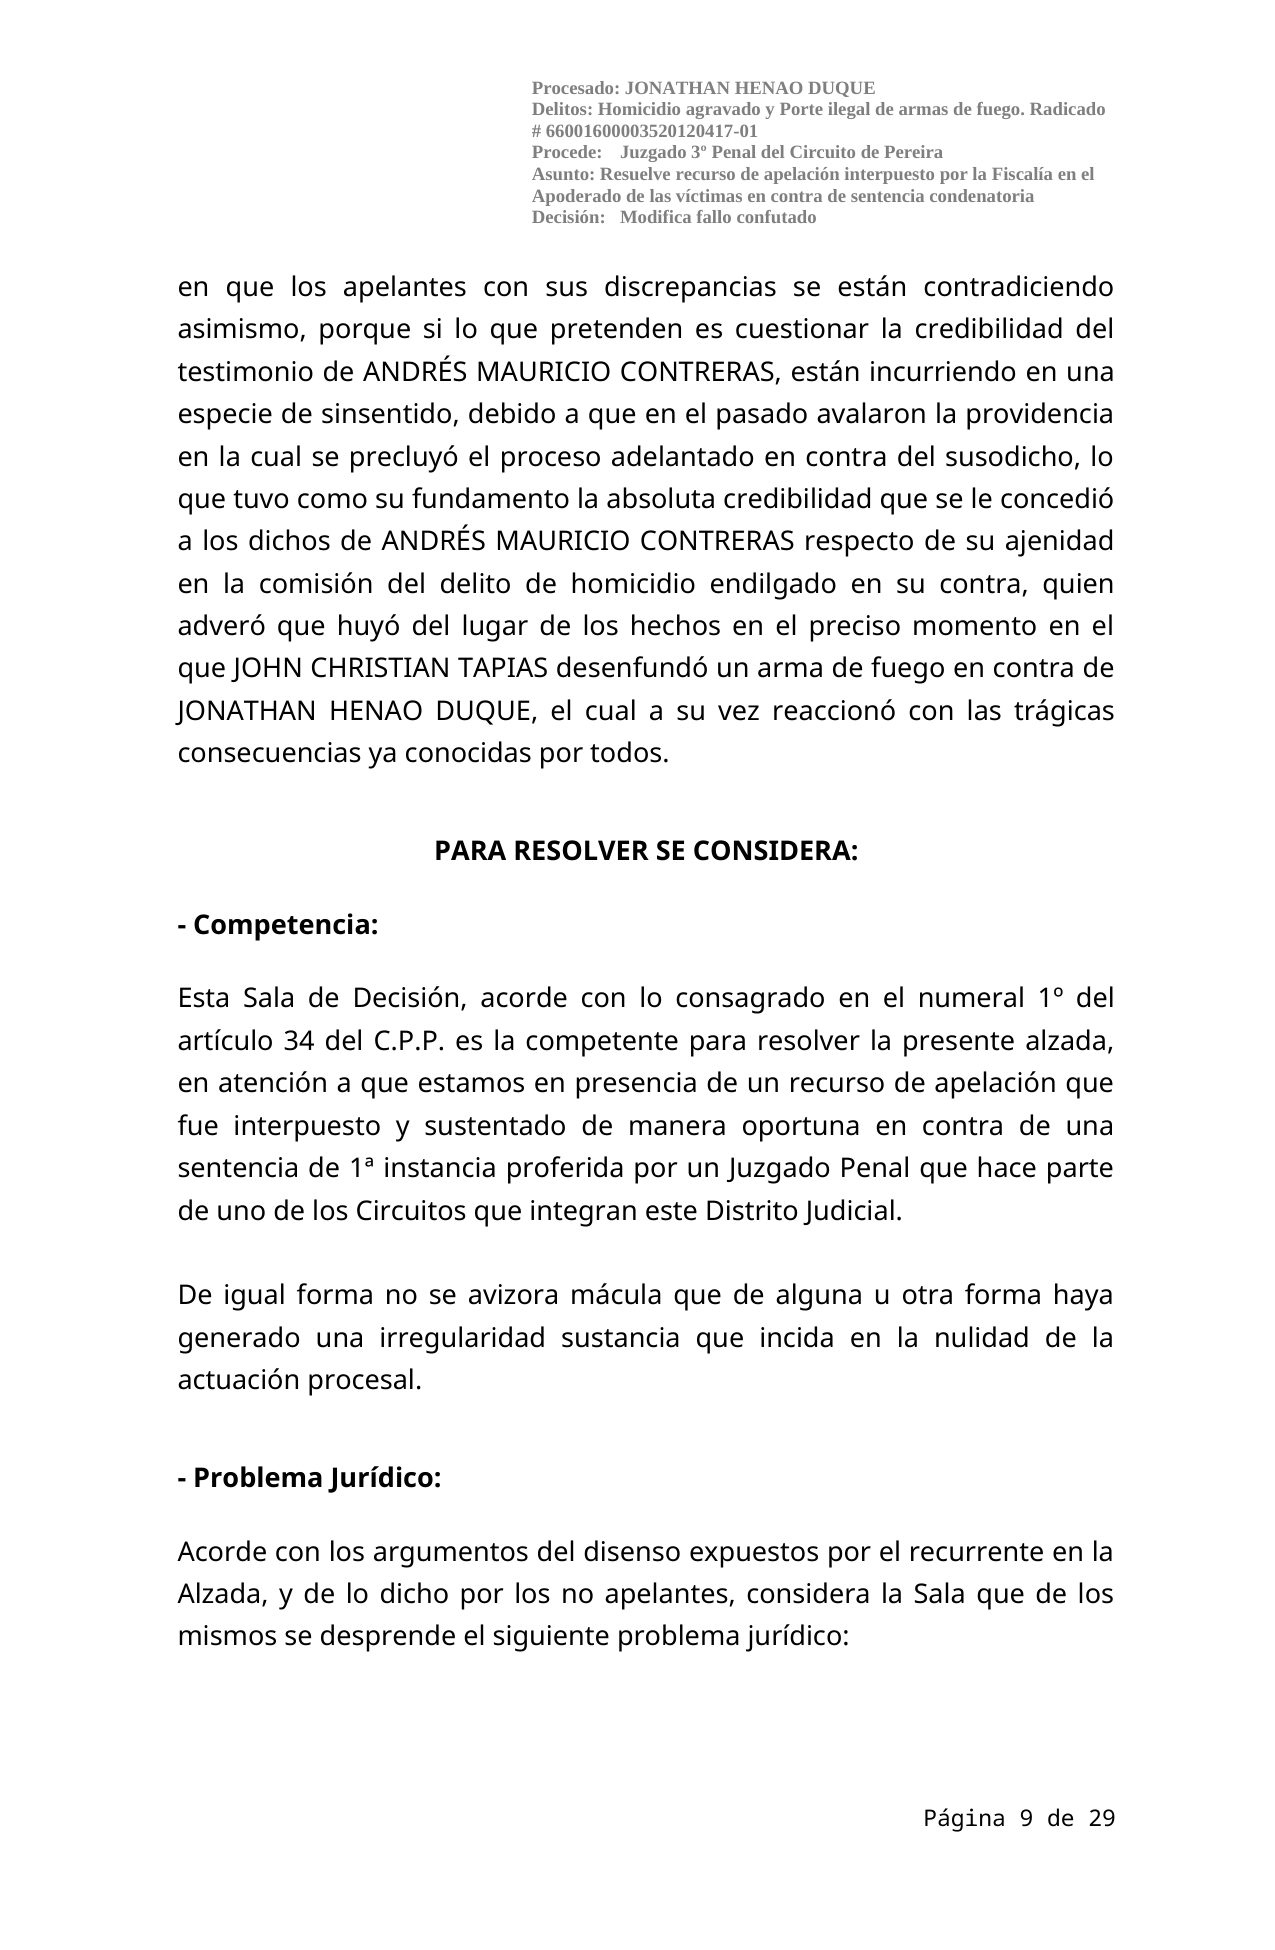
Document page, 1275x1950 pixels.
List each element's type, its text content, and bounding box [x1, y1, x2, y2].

text - Competencia: [177, 905, 1116, 942]
text PARA RESOLVER SE CONSIDERA: [177, 831, 1116, 868]
text Esta Sala de Decisión, acorde con lo consagrado en el numeral 1º del artículo 34 del C.P.P. es la competente para resolver la presente alzada, en atención a que estamos en presencia de un recurso de apelación que fue interpuesto y sustentado de manera oportuna en contra de una sentencia de 1ª instancia proferida por un Juzgado Penal que hace parte de uno de los Circuitos que integran este Distrito Judicial. [177, 979, 1116, 1228]
text De igual forma no se avizora mácula que de alguna u otra forma haya generado una irregularidad sustancia que incida en la nulidad de la actuación procesal. [177, 1276, 1116, 1397]
text - Problema Jurídico: [177, 1458, 1116, 1495]
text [177, 267, 1116, 771]
text Acorde con los argumentos del disenso expuestos por el recurrente en la Alzada, y de lo dicho por los no apelantes, considera la Sala que de los mismos se desprende el siguiente problema jurídico: [177, 1532, 1116, 1654]
